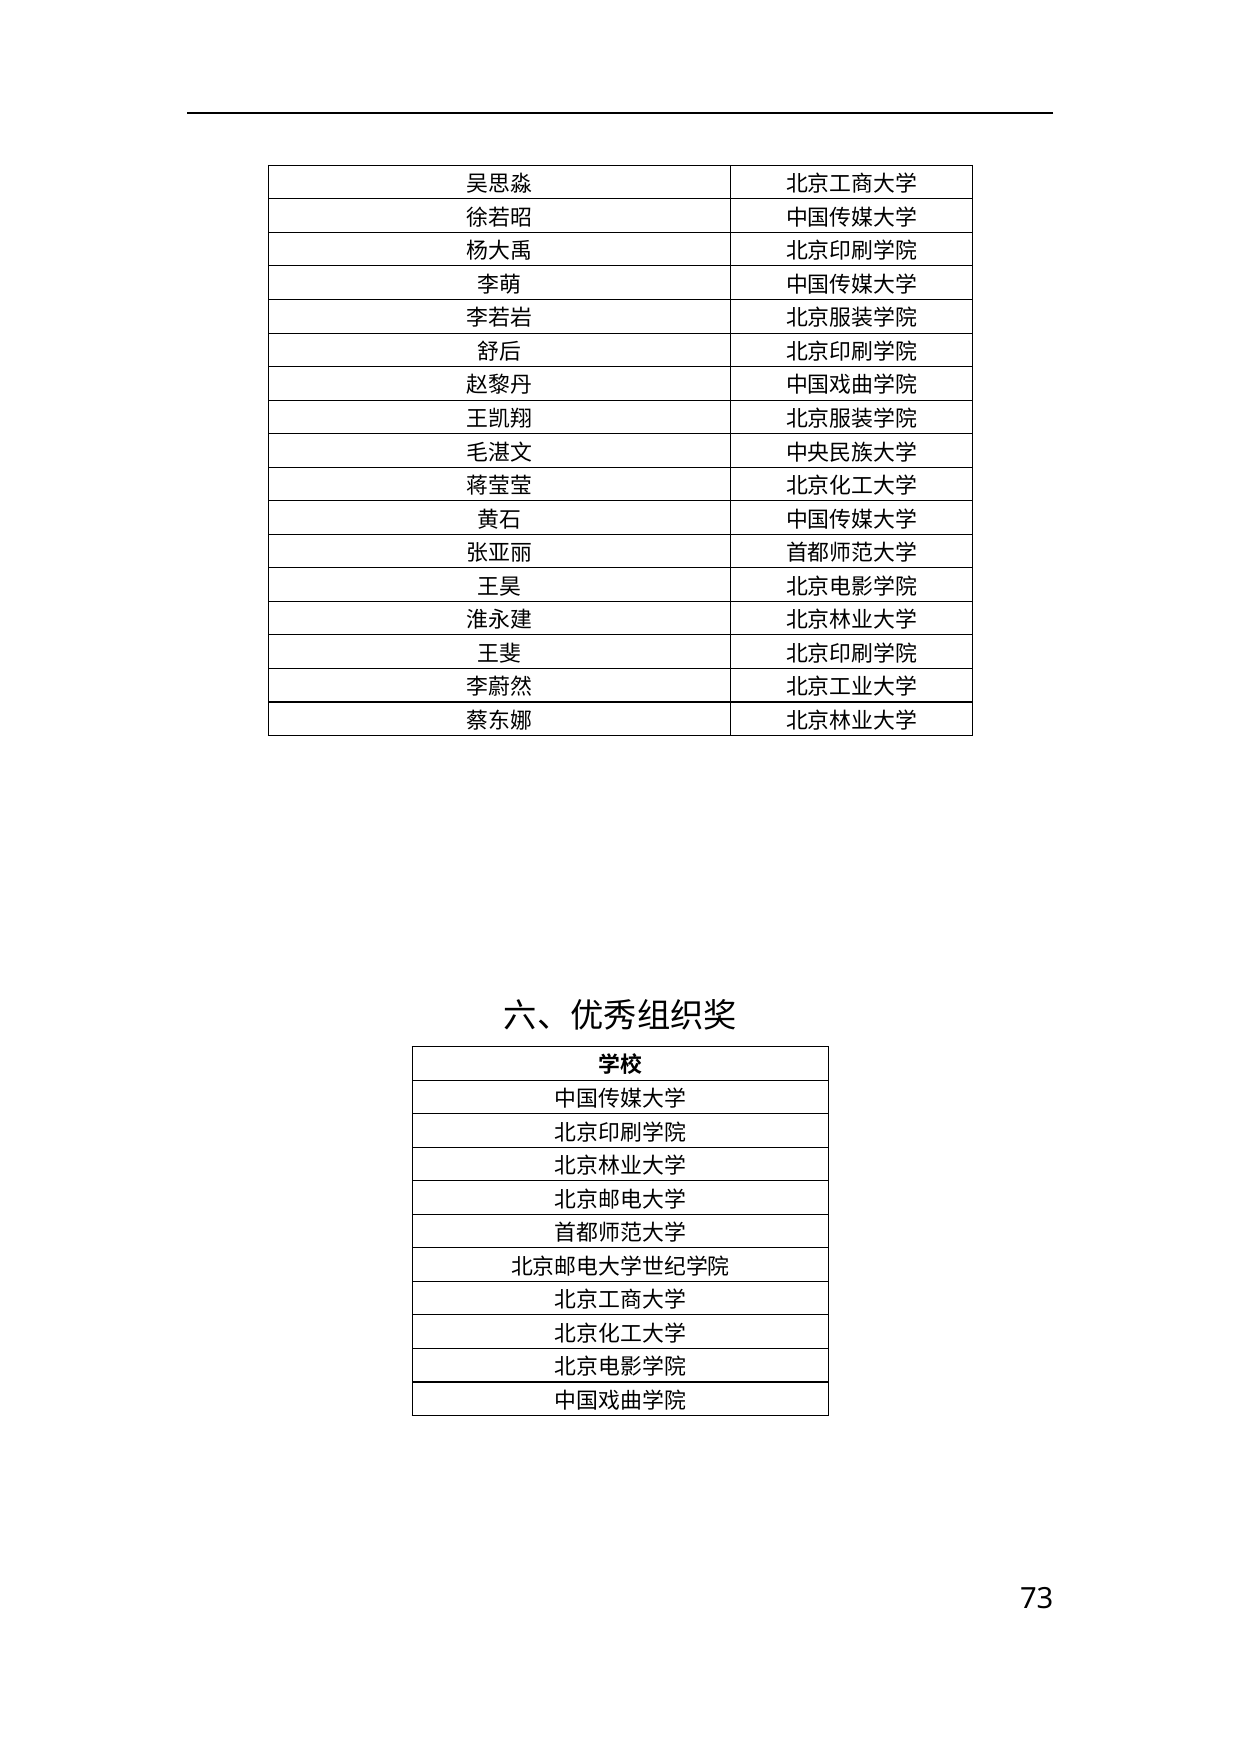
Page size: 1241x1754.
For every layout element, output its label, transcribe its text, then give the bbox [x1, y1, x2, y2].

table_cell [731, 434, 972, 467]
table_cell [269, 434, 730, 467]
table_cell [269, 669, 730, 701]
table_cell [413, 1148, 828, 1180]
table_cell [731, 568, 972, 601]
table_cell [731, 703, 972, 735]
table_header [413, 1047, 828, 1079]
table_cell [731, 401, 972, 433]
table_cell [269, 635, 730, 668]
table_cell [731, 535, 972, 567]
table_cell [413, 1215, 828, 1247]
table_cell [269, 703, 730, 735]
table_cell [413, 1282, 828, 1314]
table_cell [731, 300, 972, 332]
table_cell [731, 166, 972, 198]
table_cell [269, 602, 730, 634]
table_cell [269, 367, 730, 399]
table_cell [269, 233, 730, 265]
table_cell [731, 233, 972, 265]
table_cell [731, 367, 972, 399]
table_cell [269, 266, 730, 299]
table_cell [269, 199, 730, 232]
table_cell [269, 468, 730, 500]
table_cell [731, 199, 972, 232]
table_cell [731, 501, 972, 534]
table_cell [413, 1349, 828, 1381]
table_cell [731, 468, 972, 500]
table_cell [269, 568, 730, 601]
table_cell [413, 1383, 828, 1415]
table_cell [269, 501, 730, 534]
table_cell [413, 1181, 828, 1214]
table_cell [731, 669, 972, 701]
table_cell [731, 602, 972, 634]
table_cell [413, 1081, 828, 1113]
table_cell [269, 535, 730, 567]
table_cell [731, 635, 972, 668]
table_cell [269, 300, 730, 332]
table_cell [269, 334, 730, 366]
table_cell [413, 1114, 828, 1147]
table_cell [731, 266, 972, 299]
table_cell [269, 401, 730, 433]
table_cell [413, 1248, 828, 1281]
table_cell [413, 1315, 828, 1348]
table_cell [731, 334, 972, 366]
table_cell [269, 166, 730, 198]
text 六、优秀组织奖 [187, 981, 1053, 1046]
